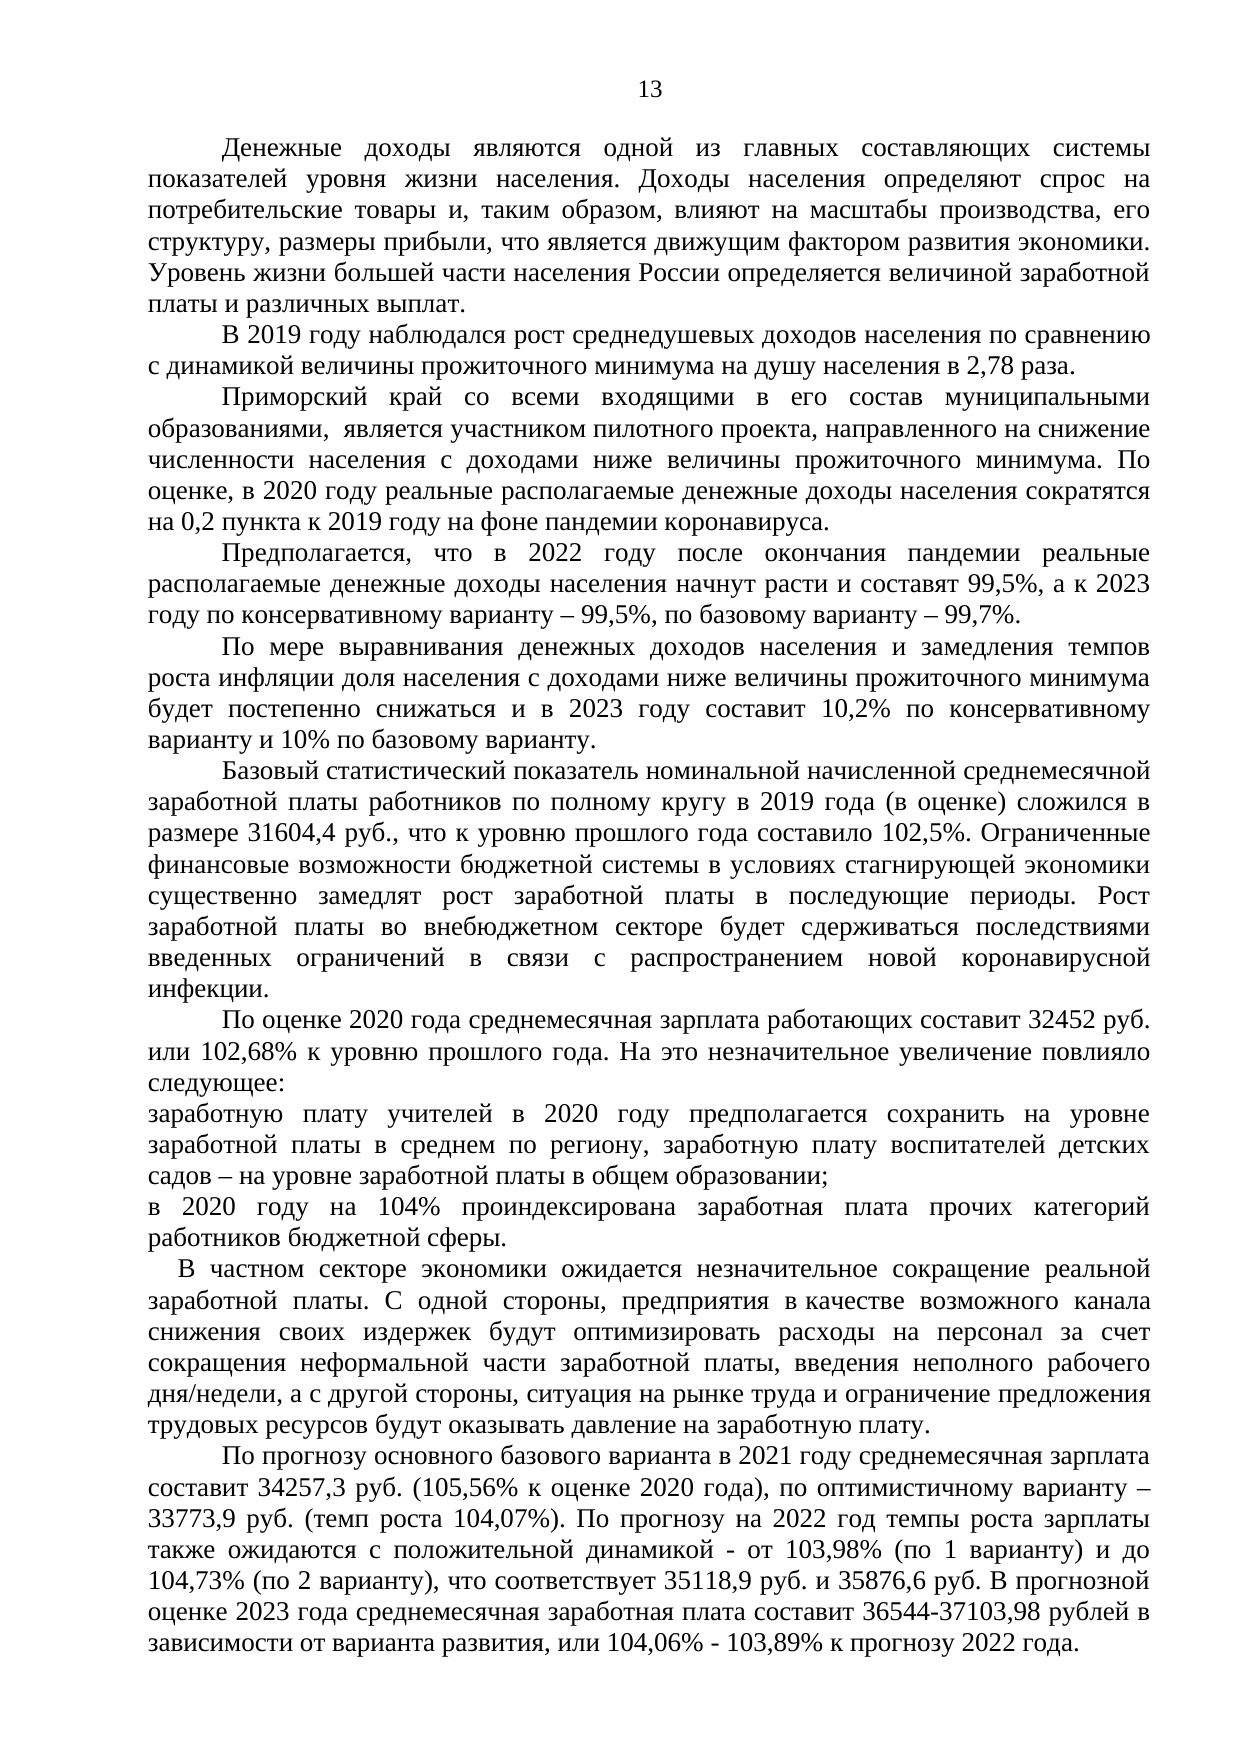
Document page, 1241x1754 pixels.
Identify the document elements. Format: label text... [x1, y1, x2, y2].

text заработную плату учителей в 2020 году предполагается сохранить на уровне заработной платы в среднем по региону, заработную плату воспитателей детских садов – на уровне заработной платы в общем образовании; [148, 1097, 1152, 1190]
text в 2020 году на 104% проиндексирована заработная плата прочих категорий работников бюджетной сферы. [148, 1190, 1152, 1253]
text В 2019 году наблюдался рост среднедушевых доходов населения по сравнению с динамикой величины прожиточного минимума на душу населения в 2,78 раза. [148, 318, 1152, 381]
text По мере выравнивания денежных доходов населения и замедления темпов роста инфляции доля населения с доходами ниже величины прожиточного минимума будет постепенно снижаться и в 2023 году составит 10,2% по консервативному варианту и 10% по базовому варианту. [148, 630, 1152, 754]
text Приморский край со всеми входящими в его состав муниципальными образованиями, является участником пилотного проекта, направленного на снижение численности населения с доходами ниже величины прожиточного минимума. По оценке, в 2020 году реальные располагаемые денежные доходы населения сократятся на 0,2 пункта к 2019 году на фоне пандемии коронавируса. [148, 381, 1152, 536]
text По прогнозу основного базового варианта в 2021 году среднемесячная зарплата составит 34257,3 руб. (105,56% к оценке 2020 года), по оптимистичному варианту – 33773,9 руб. (темп роста 104,07%). По прогнозу на 2022 год темпы роста зарплаты также ожидаются с положительной динамикой - от 103,98% (по 1 варианту) и до 104,73% (по 2 варианту), что соответствует 35118,9 руб. и 35876,6 руб. В прогнозной оценке 2023 года среднемесячная заработная плата составит 36544-37103,98 рублей в зависимости от варианта развития, или 104,06% - 103,89% к прогнозу 2022 года. [148, 1439, 1152, 1657]
text По оценке 2020 года среднемесячная зарплата работающих составит 32452 руб. или 102,68% к уровню прошлого года. На это незначительное увеличение повлияло следующее: [148, 1003, 1152, 1097]
text Денежные доходы являются одной из главных составляющих системы показателей уровня жизни населения. Доходы населения определяют спрос на потребительские товары и, таким образом, влияют на масштабы производства, его структуру, размеры прибыли, что является движущим фактором развития экономики. Уровень жизни большей части населения России определяется величиной заработной платы и различных выплат. [148, 131, 1152, 318]
text Базовый статистический показатель номинальной начисленной среднемесячной заработной платы работников по полному кругу в 2019 года (в оценке) сложился в размере 31604,4 руб., что к уровню прошлого года составило 102,5%. Ограниченные финансовые возможности бюджетной системы в условиях стагнирующей экономики существенно замедлят рост заработной платы в последующие периоды. Рост заработной платы во внебюджетном секторе будет сдерживаться последствиями введенных ограничений в связи с распространением новой коронавирусной инфекции. [148, 754, 1152, 1003]
text Предполагается, что в 2022 году после окончания пандемии реальные располагаемые денежные доходы населения начнут расти и составят 99,5%, а к 2023 году по консервативному варианту – 99,5%, по базовому варианту – 99,7%. [148, 536, 1152, 630]
text В частном секторе экономики ожидается незначительное сокращение реальной заработной платы. С одной стороны, предприятия в качестве возможного канала снижения своих издержек будут оптимизировать расходы на персонал за счет сокращения неформальной части заработной платы, введения неполного рабочего дня/недели, а с другой стороны, ситуация на рынке труда и ограничение предложения трудовых ресурсов будут оказывать давление на заработную плату. [148, 1253, 1152, 1439]
